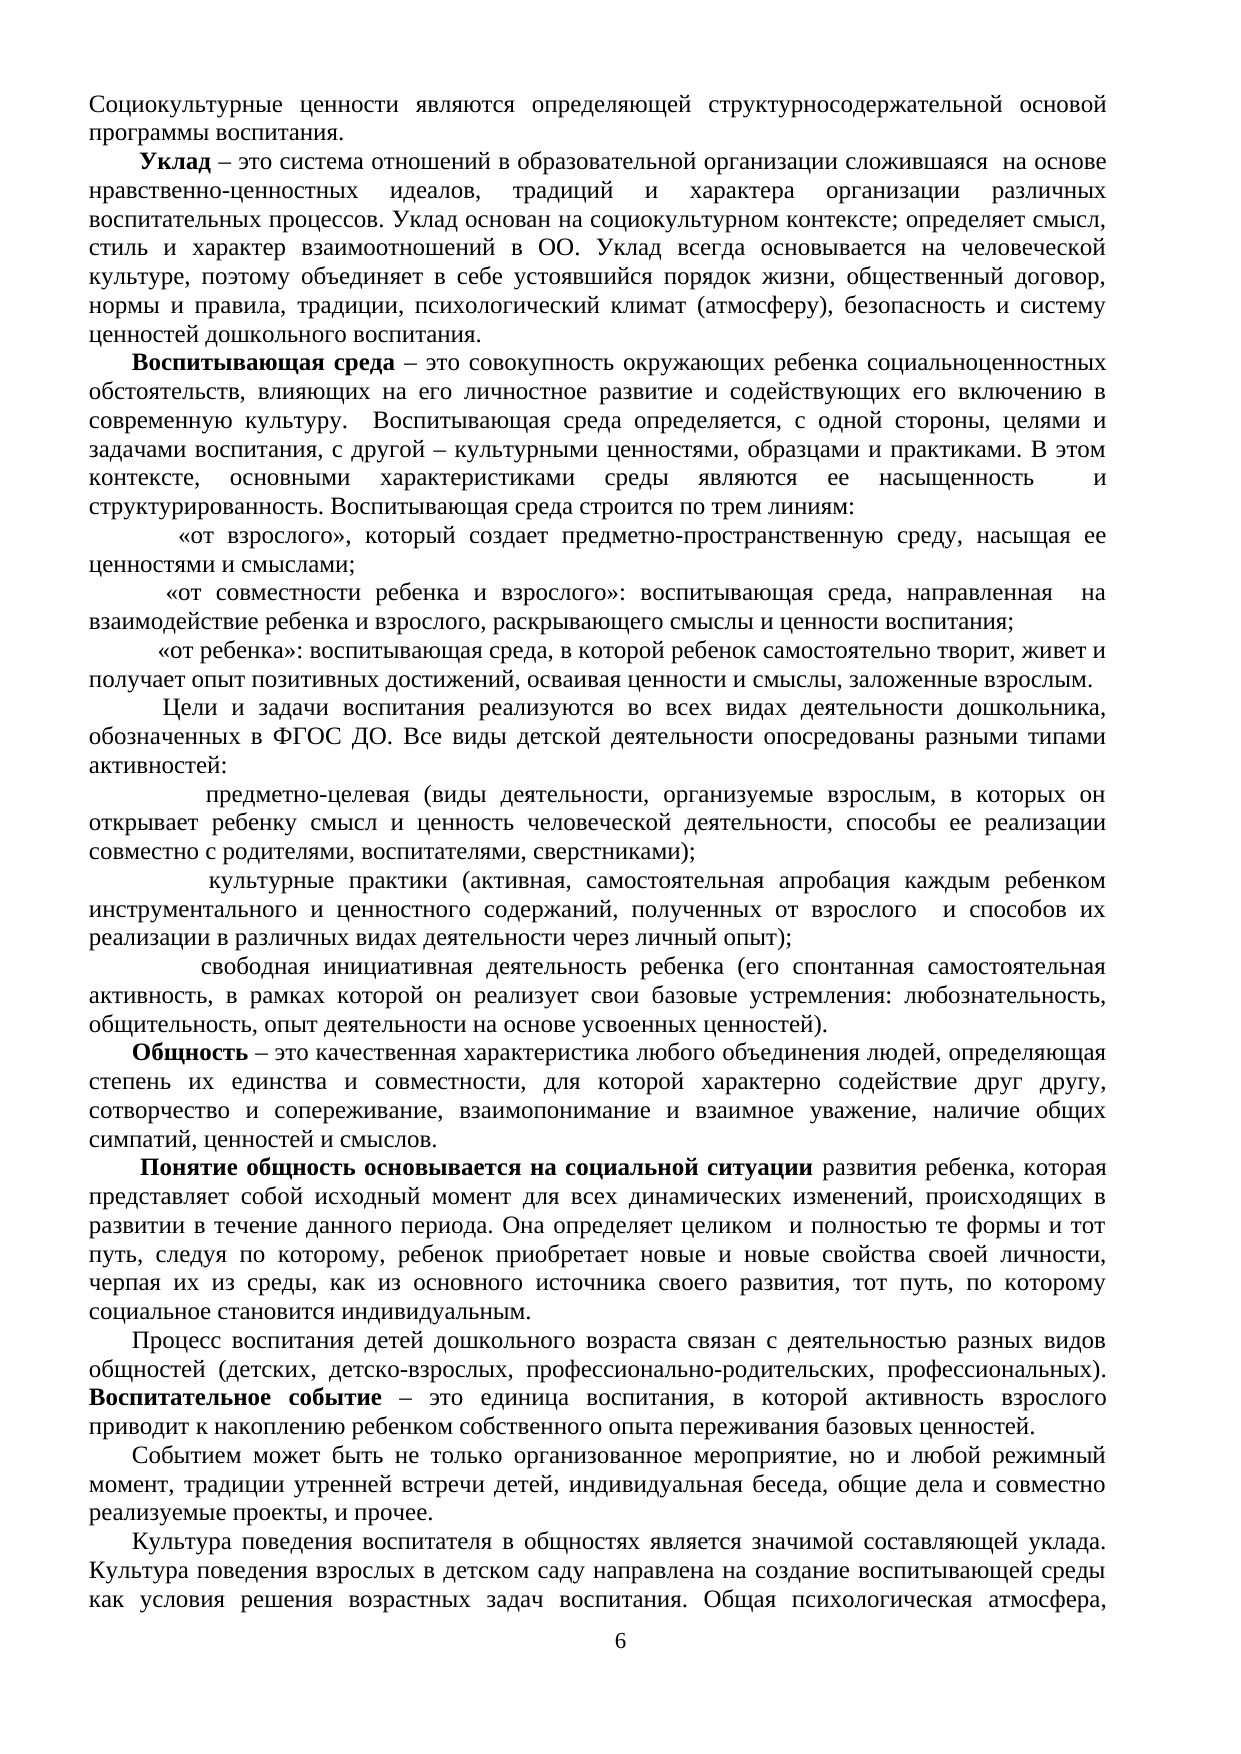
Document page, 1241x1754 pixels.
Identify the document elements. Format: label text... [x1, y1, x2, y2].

text  предметно-целевая (виды деятельности, организуемые взрослым, в которых он открывает ребенку смысл и ценность человеческой деятельности, способы ее реализации совместно с родителями, воспитателями, сверстниками); [89, 779, 1107, 865]
text Процесс воспитания детей дошкольного возраста связан с деятельностью разных видов общностей (детских, детско-взрослых, профессионально-родительских, профессиональных). Воспитательное событие – это единица воспитания, в которой активность взрослого приводит к накоплению ребенком собственного опыта переживания базовых ценностей. [89, 1325, 1107, 1440]
text  свободная инициативная деятельность ребенка (его спонтанная самостоятельная активность, в рамках которой он реализует свои базовые устремления: любознательность, общительность, опыт деятельности на основе усвоенных ценностей). [89, 951, 1107, 1037]
text  «от взрослого», который создает предметно-пространственную среду, насыщая ее ценностями и смыслами; [89, 520, 1107, 577]
text  «от совместности ребенка и взрослого»: воспитывающая среда, направленная на взаимодействие ребенка и взрослого, раскрывающего смыслы и ценности воспитания; [89, 577, 1107, 635]
text Цели и задачи воспитания реализуются во всех видах деятельности дошкольника, обозначенных в ФГОС ДО. Все виды детской деятельности опосредованы разными типами активностей: [89, 692, 1107, 779]
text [89, 89, 1107, 146]
text Событием может быть не только организованное мероприятие, но и любой режимный момент, традиции утренней встречи детей, индивидуальная беседа, общие дела и совместно реализуемые проекты, и прочее. [89, 1440, 1107, 1526]
text Общность – это качественная характеристика любого объединения людей, определяющая степень их единства и совместности, для которой характерно содействие друг другу, сотворчество и сопереживание, взаимопонимание и взаимное уважение, наличие общих симпатий, ценностей и смыслов. [89, 1037, 1107, 1152]
text  «от ребенка»: воспитывающая среда, в которой ребенок самостоятельно творит, живет и получает опыт позитивных достижений, осваивая ценности и смыслы, заложенные взрослым. [89, 635, 1107, 692]
text Понятие общность основывается на социальной ситуации развития ребенка, которая представляет собой исходный момент для всех динамических изменений, происходящих в развитии в течение данного периода. Она определяет целиком и полностью те формы и тот путь, следуя по которому, ребенок приобретает новые и новые свойства своей личности, черпая их из среды, как из основного источника своего развития, тот путь, по которому социальное становится индивидуальным. [89, 1152, 1107, 1325]
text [89, 1526, 1107, 1612]
text Воспитывающая среда – это совокупность окружающих ребенка социальноценностных обстоятельств, влияющих на его личностное развитие и содействующих его включению в современную культуру. Воспитывающая среда определяется, с одной стороны, целями и задачами воспитания, с другой – культурными ценностями, образцами и практиками. В этом контексте, основными характеристиками среды являются ее насыщенность и структурированность. Воспитывающая среда строится по трем линиям: [89, 347, 1107, 520]
text  культурные практики (активная, самостоятельная апробация каждым ребенком инструментального и ценностного содержаний, полученных от взрослого и способов их реализации в различных видах деятельности через личный опыт); [89, 865, 1107, 951]
text Уклад – это система отношений в образовательной организации сложившаяся на основе нравственно-ценностных идеалов, традиций и характера организации различных воспитательных процессов. Уклад основан на социокультурном контексте; определяет смысл, стиль и характер взаимоотношений в ОО. Уклад всегда основывается на человеческой культуре, поэтому объединяет в себе устоявшийся порядок жизни, общественный договор, нормы и правила, традиции, психологический климат (атмосферу), безопасность и систему ценностей дошкольного воспитания. [89, 146, 1107, 347]
